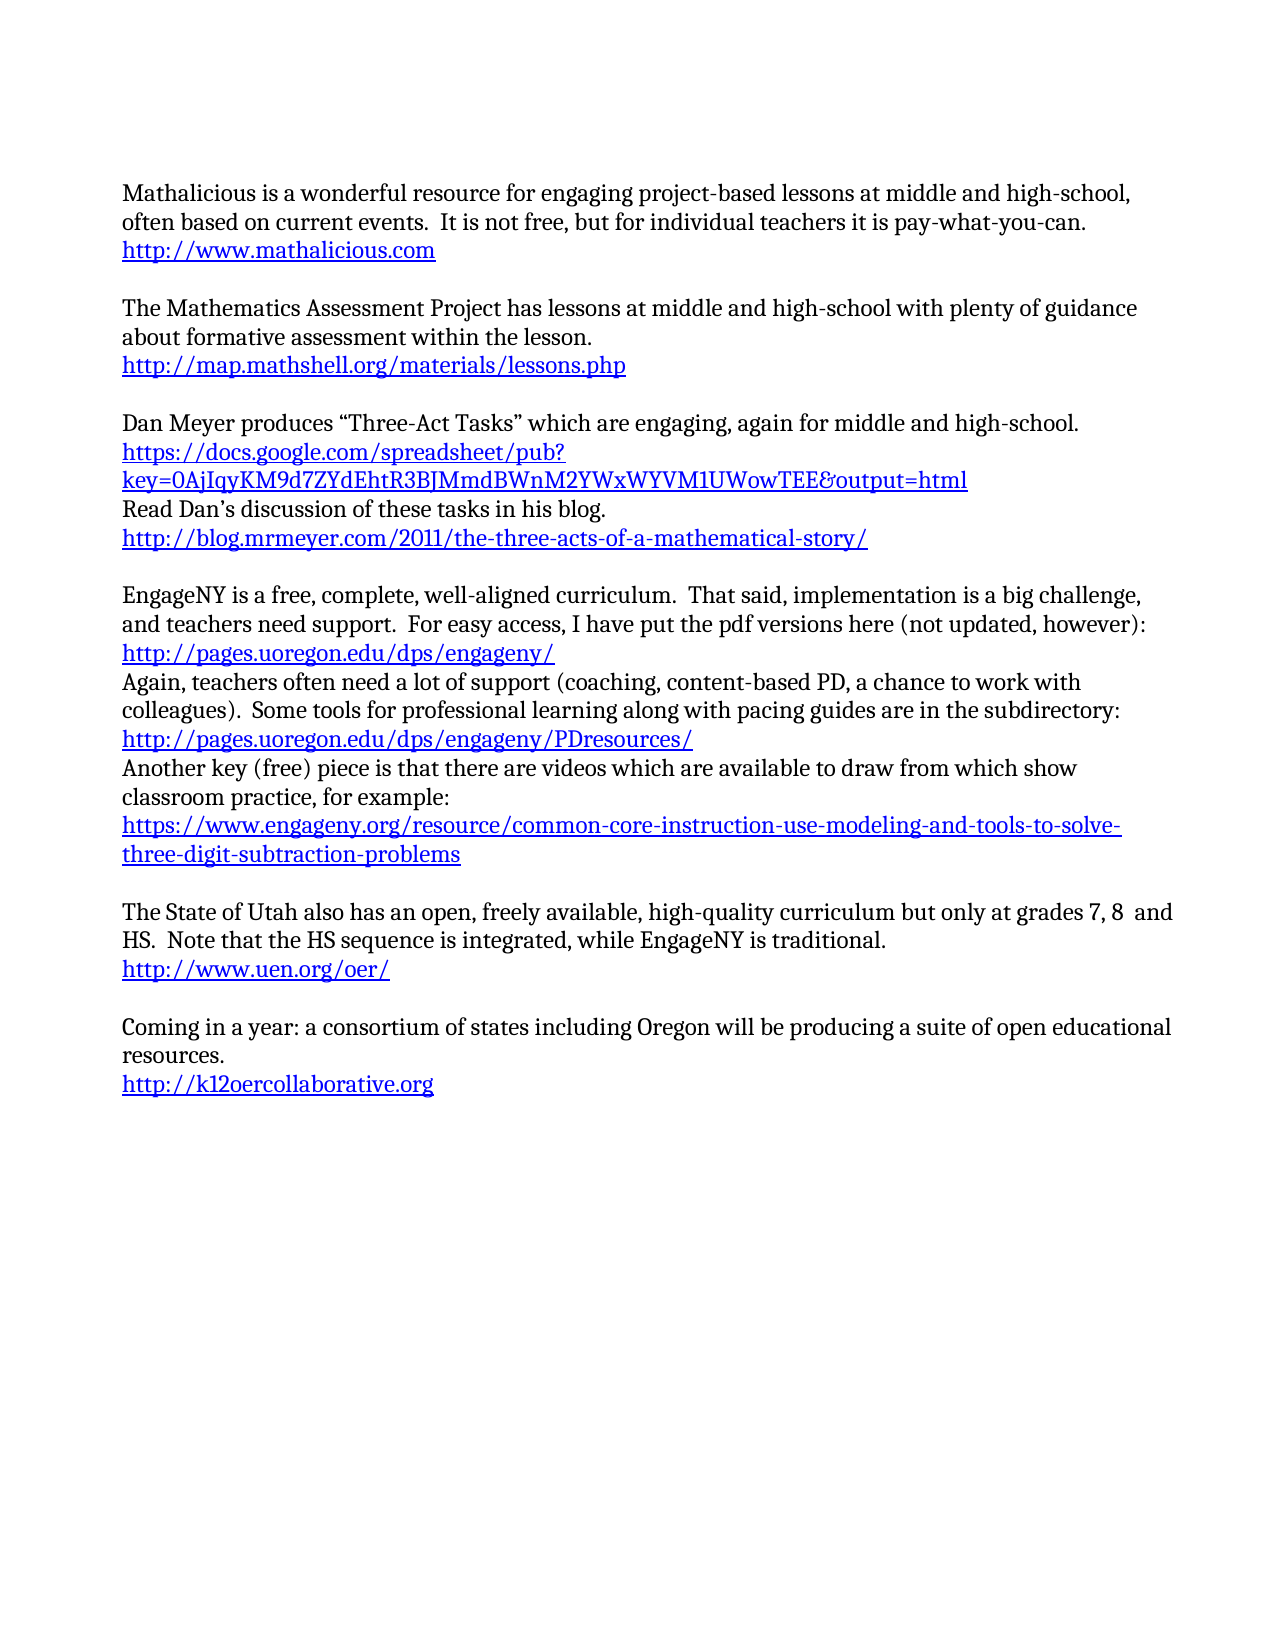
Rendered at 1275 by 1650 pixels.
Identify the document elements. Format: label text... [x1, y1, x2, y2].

text https://docs.google.com/spreadsheet/pub?key=0AjIqyKM9d7ZYdEhtR3BJMmdBWnM2YWxWYVM1UWowTEE&output=html [122, 437, 1181, 495]
text http://pages.uoregon.edu/dps/engageny/ [122, 639, 1181, 667]
text The State of Utah also has an open, freely available, high-quality curriculum but only at grades 7, 8 and HS. Note that the HS sequence is integrated, while EngageNY is traditional. [122, 897, 1181, 955]
text Coming in a year: a consortium of states including Oregon will be producing a suite of open educational resources. [122, 1012, 1181, 1070]
text EngageNY is a free, complete, well-aligned curriculum. That said, implementation is a big challenge, and teachers need support. For easy access, I have put the pdf versions here (not updated, however): [122, 581, 1181, 639]
text http://www.uen.org/oer/ [122, 955, 1181, 984]
text Again, teachers often need a lot of support (coaching, content-based PD, a chance to work with colleagues). Some tools for professional learning along with pacing guides are in the subdirectory: [122, 667, 1181, 725]
text Dan Meyer produces “Three-Act Tasks” which are engaging, again for middle and high-school. [122, 409, 1181, 437]
text http://k12oercollaborative.org [122, 1070, 1181, 1099]
text http://map.mathshell.org/materials/lessons.php [122, 351, 1181, 380]
text https://www.engageny.org/resource/common-core-instruction-use-modeling-and-tools-to-solve-three-digit-subtraction-problems [122, 811, 1181, 869]
text http://www.mathalicious.com [122, 236, 1181, 265]
text Read Dan’s discussion of these tasks in his blog. [122, 495, 1181, 524]
text http://blog.mrmeyer.com/2011/the-three-acts-of-a-mathematical-story/ [122, 524, 1181, 552]
text Mathalicious is a wonderful resource for engaging project-based lessons at middle and high-school, often based on current events. It is not free, but for individual teachers it is pay-what-you-can. [122, 179, 1181, 236]
text http://pages.uoregon.edu/dps/engageny/PDresources/ [122, 725, 1181, 754]
text Another key (free) piece is that there are videos which are available to draw from which show classroom practice, for example: [122, 754, 1181, 811]
text The Mathematics Assessment Project has lessons at middle and high-school with plenty of guidance about formative assessment within the lesson. [122, 294, 1181, 351]
